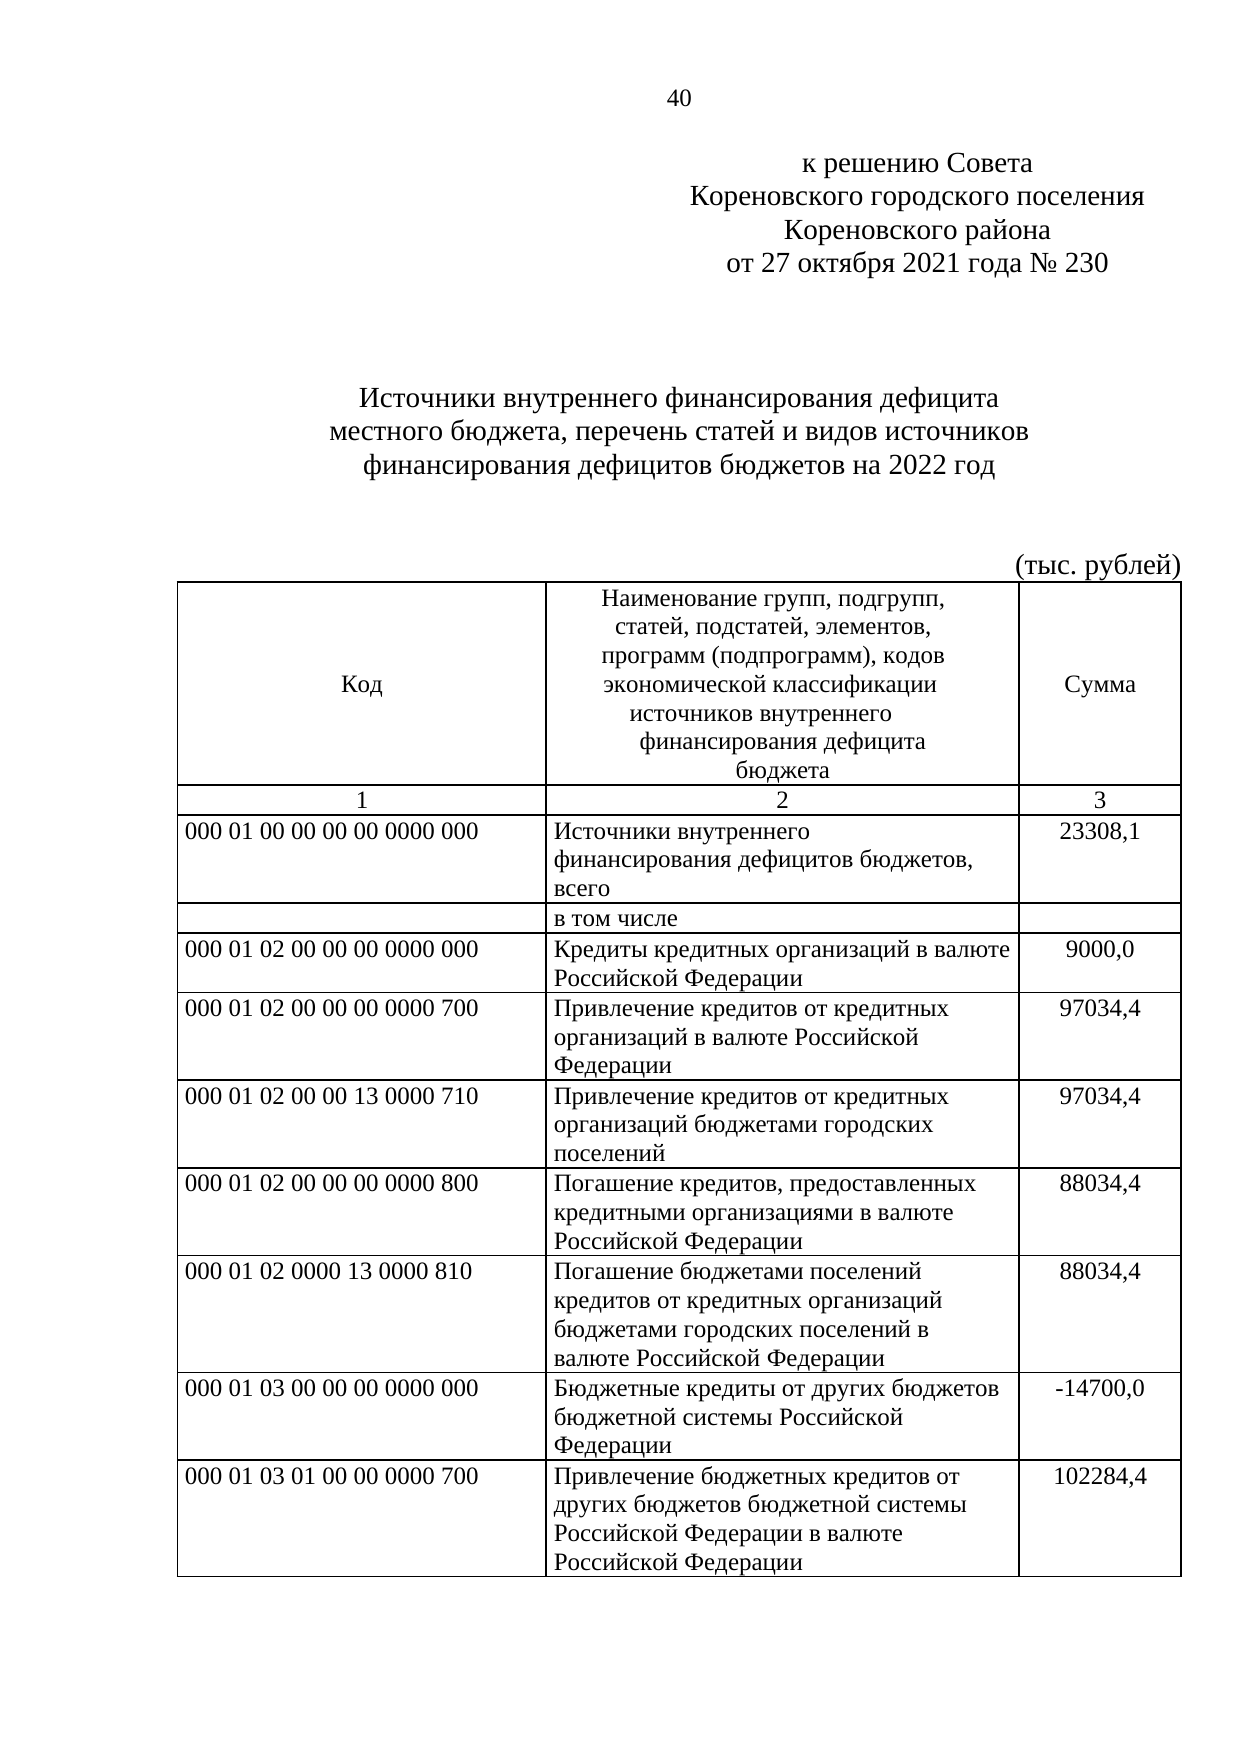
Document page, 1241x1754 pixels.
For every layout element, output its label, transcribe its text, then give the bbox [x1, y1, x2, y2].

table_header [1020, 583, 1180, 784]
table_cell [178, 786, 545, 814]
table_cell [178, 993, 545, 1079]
text финансирования дефицитов бюджетов на 2022 год [177, 447, 1181, 480]
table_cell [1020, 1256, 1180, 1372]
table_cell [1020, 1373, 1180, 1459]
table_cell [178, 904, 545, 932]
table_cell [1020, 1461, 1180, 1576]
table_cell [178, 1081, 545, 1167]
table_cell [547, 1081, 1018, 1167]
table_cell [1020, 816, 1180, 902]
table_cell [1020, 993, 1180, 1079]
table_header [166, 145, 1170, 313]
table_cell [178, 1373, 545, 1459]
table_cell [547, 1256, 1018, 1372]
text Источники внутреннего финансирования дефицита [177, 380, 1181, 413]
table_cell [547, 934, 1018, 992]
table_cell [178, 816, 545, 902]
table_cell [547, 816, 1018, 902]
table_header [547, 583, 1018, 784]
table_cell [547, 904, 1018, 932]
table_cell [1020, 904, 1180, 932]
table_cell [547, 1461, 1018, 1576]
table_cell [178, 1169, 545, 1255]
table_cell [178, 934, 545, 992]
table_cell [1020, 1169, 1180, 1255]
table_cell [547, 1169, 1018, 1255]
text (тыс. рублей) [177, 547, 1181, 581]
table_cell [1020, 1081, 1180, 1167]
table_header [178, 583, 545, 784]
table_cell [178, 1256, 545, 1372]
text местного бюджета, перечень статей и видов источников [177, 413, 1181, 447]
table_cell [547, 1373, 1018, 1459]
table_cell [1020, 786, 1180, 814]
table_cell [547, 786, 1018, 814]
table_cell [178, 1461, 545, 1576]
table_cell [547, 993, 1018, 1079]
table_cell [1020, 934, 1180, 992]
